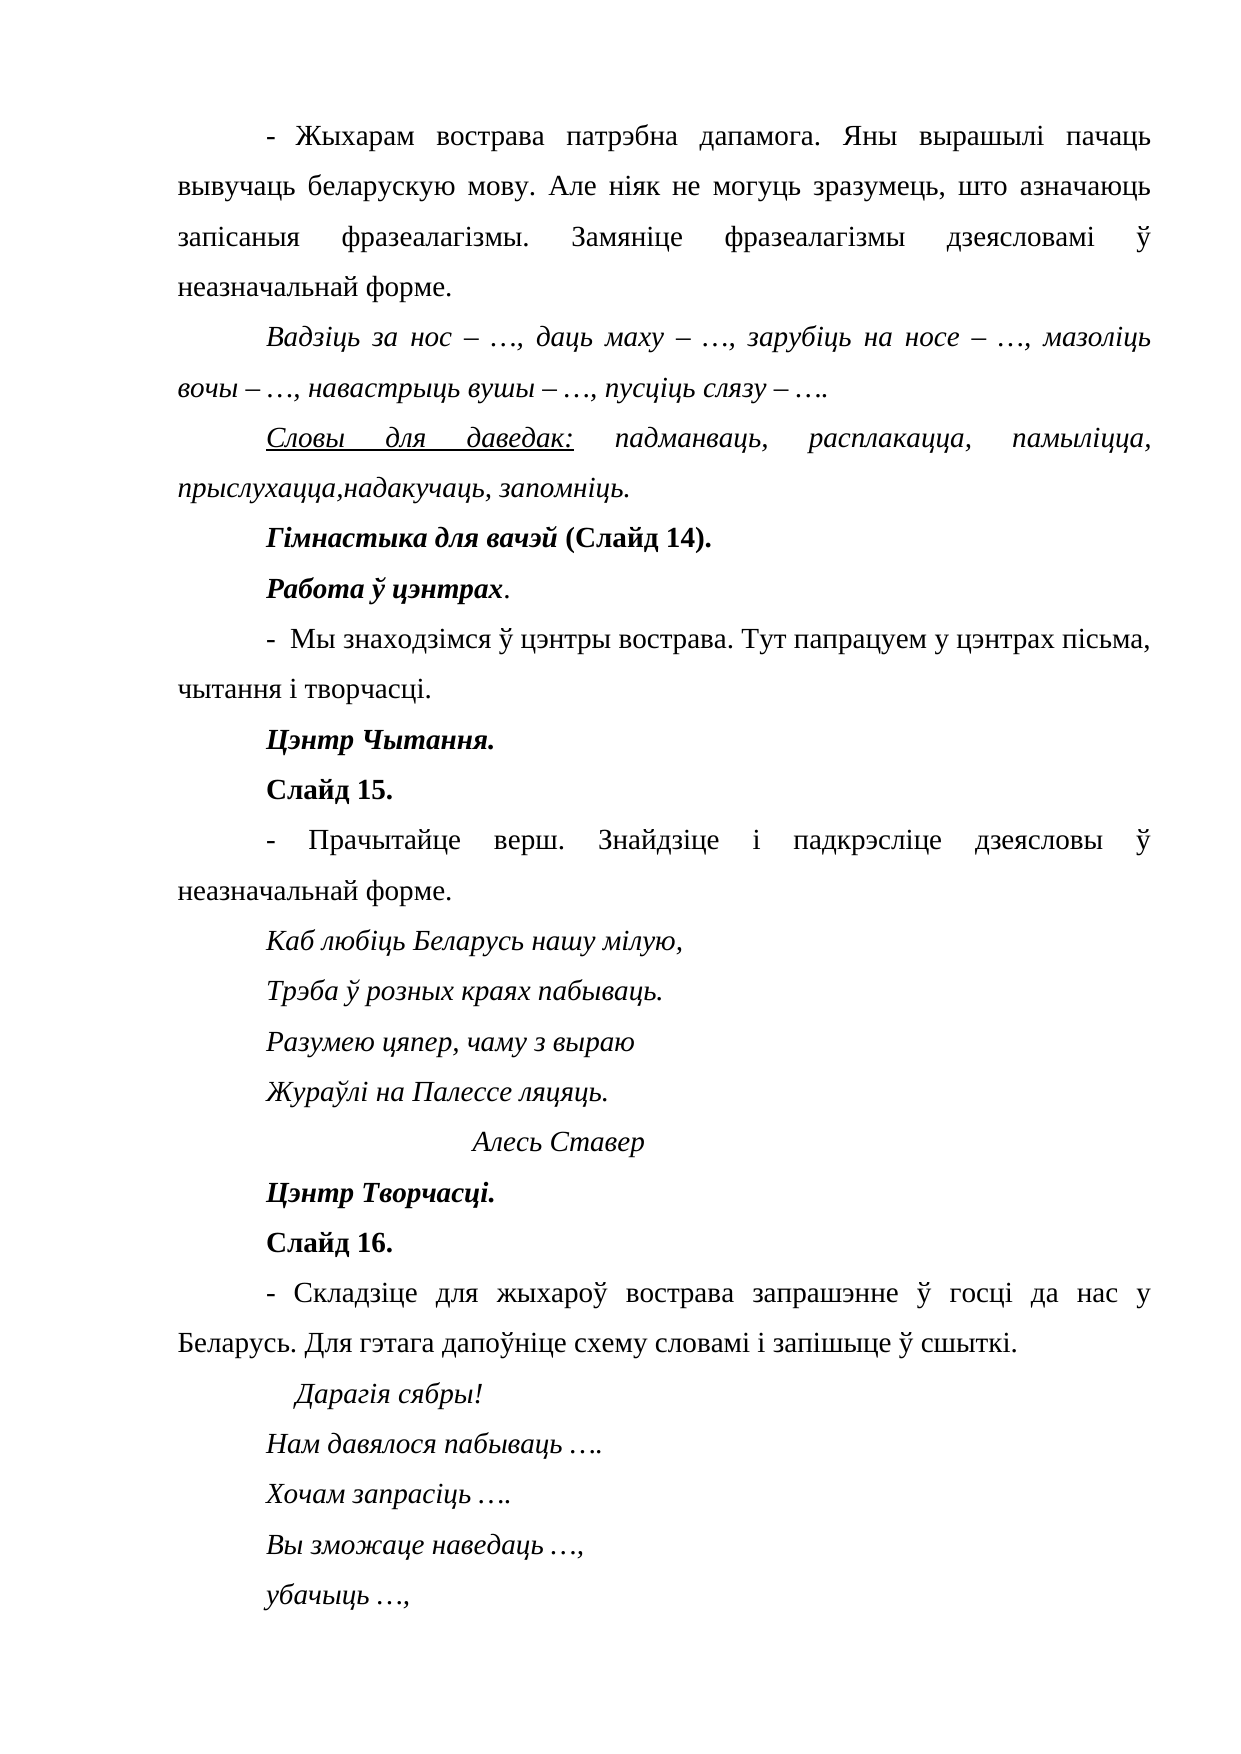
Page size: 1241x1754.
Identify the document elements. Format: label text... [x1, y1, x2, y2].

list - Прачытайце верш. Знайдзіце і падкрэсліце дзеясловы ў неазначальнай форме. [177, 822, 1152, 906]
list Трэба ў розных краях пабываць. [266, 973, 1152, 1007]
text Хочам запрасіць …. [177, 1477, 1152, 1510]
text Цэнтр Творчасці. [207, 1175, 1152, 1208]
text Цэнтр Чытання. [207, 722, 1152, 755]
text Дарагія сябры! [236, 1376, 1152, 1409]
list Жыхарам вострава патрэбна дапамога. Яны вырашылі пачаць вывучаць беларускую мову. Але ніяк не могуць зразумець, што азначаюць запісаныя фразеалагізмы. Замяніце фразеалагізмы дзеясловамі ў неазначальнай форме. [177, 118, 1152, 303]
list Жураўлі на Палессе ляцяць. [266, 1074, 1152, 1108]
list Вадзіць за нос – …, даць маху – …, зарубіць на носе – …, мазоліць вочы – …, навастрыць вушы – …, пусціць слязу – …. [177, 319, 1152, 403]
list - Мы знаходзімся ў цэнтры вострава. Тут папрацуем у цэнтрах пісьма, чытання і творчасці. [177, 621, 1152, 705]
text убачыць …, [177, 1577, 1152, 1611]
text Слайд 16. [207, 1225, 1152, 1258]
list Гімнастыка для вачэй (Слайд 14). [177, 521, 1152, 554]
list Словы для даведак: падманваць, расплакацца, памыліцца, прыслухацца,надакучаць, запомніць. [177, 420, 1152, 504]
list Разумею цяпер, чаму з выраю [266, 1024, 1152, 1057]
list Алесь Ставер [266, 1124, 1152, 1158]
text Слайд 15. [207, 772, 1152, 806]
list Каб любіць Беларусь нашу мілую, [266, 923, 1152, 957]
text Нам давялося пабываць …. [177, 1426, 1152, 1460]
text Работа ў цэнтрах. [207, 571, 1152, 604]
text Вы зможаце наведаць …, [177, 1527, 1152, 1560]
text - Складзіце для жыхароў вострава запрашэнне ў госці да нас у Беларусь. Для гэтага дапоўніце схему словамі і запішыце ў сшыткі. [177, 1275, 1152, 1359]
